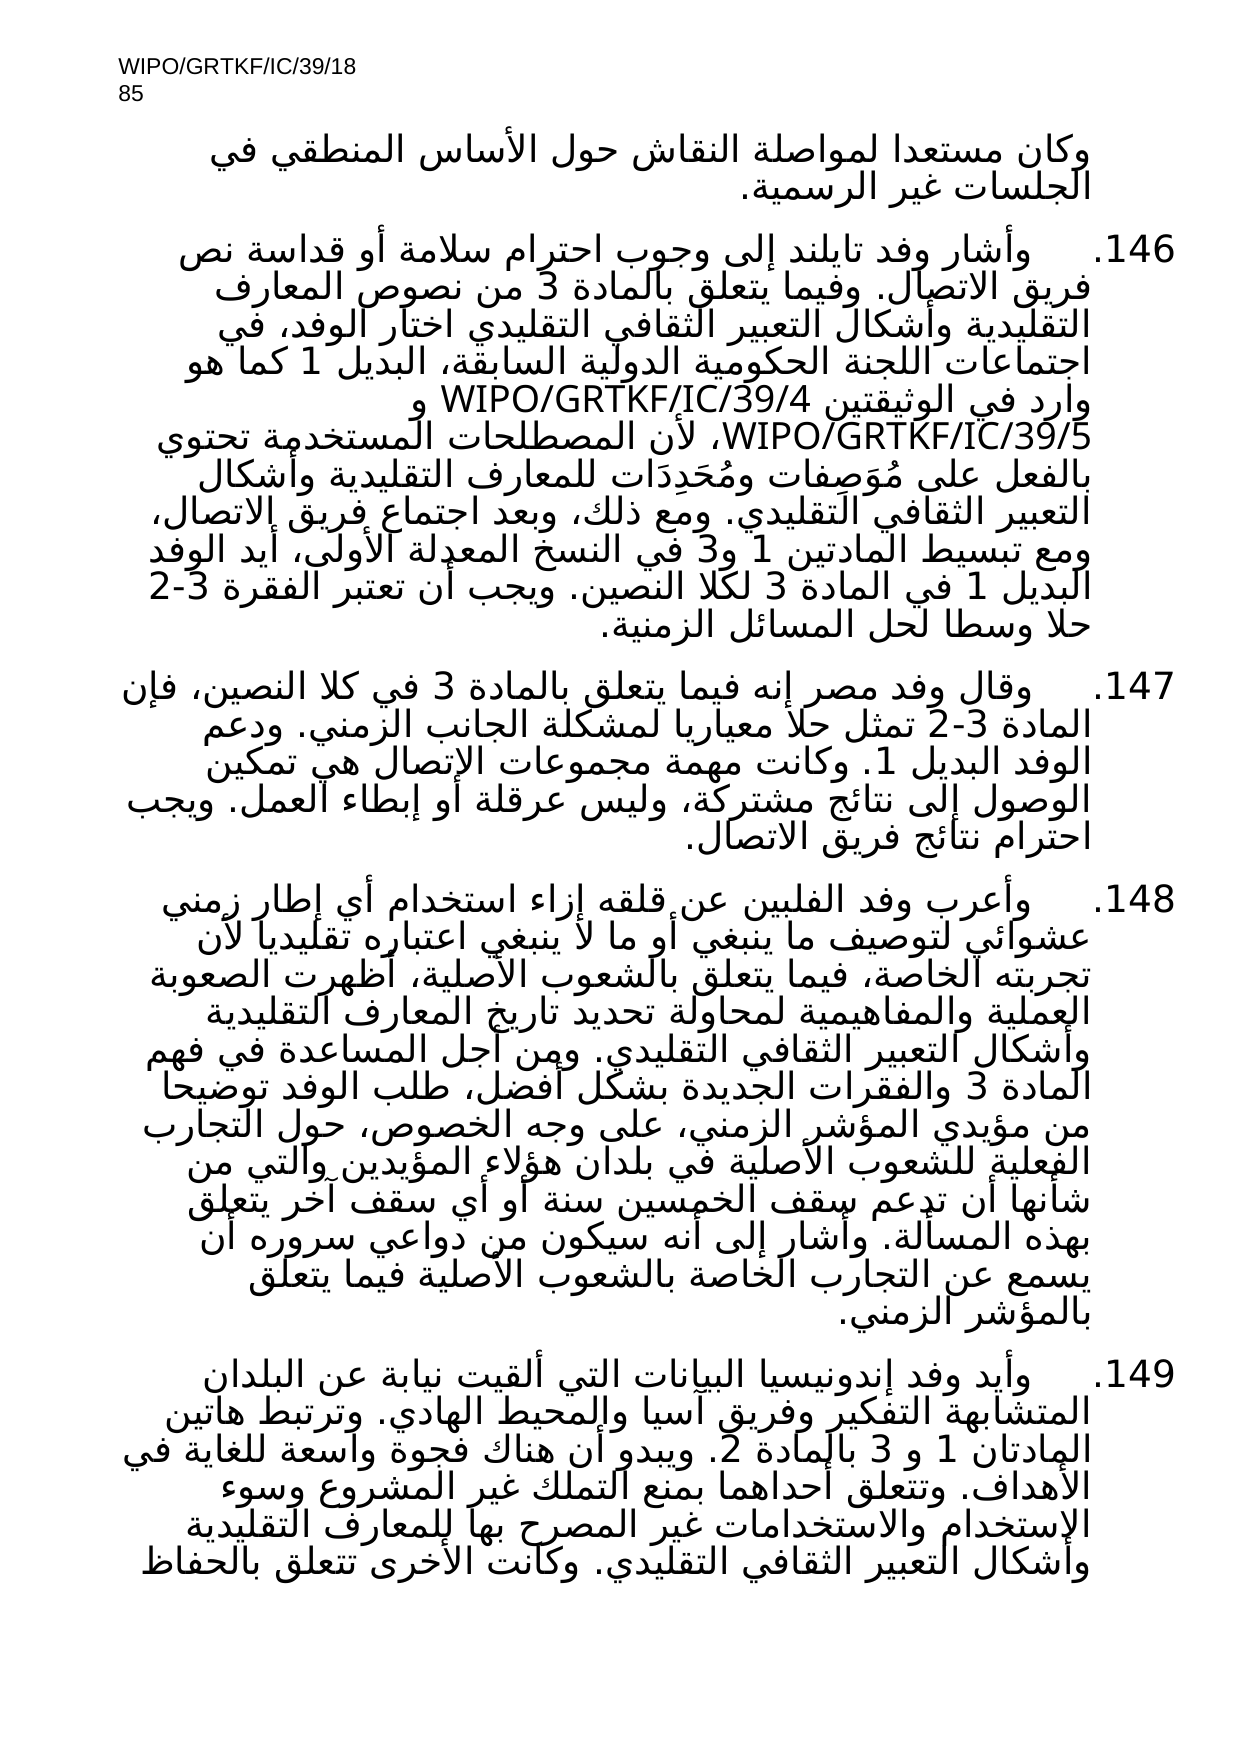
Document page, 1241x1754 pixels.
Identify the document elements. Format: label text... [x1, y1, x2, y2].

text وقال وفد مصر إنه فيما يتعلق بالمادة 3 في كلا النصين، فإن المادة 3-2 تمثل حلا معياريا لمشكلة الجانب الزمني. ودعم الوفد البديل 1. وكانت مهمة مجموعات الاتصال هي تمكين الوصول إلى نتائج مشتركة، وليس عرقلة أو إبطاء العمل. ويجب احترام نتائج فريق الاتصال. [118, 670, 1092, 857]
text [118, 132, 1092, 207]
text وأعرب وفد الفلبين عن قلقه إزاء استخدام أي إطار زمني عشوائي لتوصيف ما ينبغي أو ما لا ينبغي اعتباره تقليديا لأن تجربته الخاصة، فيما يتعلق بالشعوب الأصلية، أظهرت الصعوبة العملية والمفاهيمية لمحاولة تحديد تاريخ المعارف التقليدية وأشكال التعبير الثقافي التقليدي. ومن أجل المساعدة في فهم المادة 3 والفقرات الجديدة بشكل أفضل، طلب الوفد توضيحا من مؤيدي المؤشر الزمني، على وجه الخصوص، حول التجارب الفعلية للشعوب الأصلية في بلدان هؤلاء المؤيدين والتي من شأنها أن تدعم سقف الخمسين سنة أو أي سقف آخر يتعلق بهذه المسألة. وأشار إلى أنه سيكون من دواعي سروره أن يسمع عن التجارب الخاصة بالشعوب الأصلية فيما يتعلق بالمؤشر الزمني. [118, 882, 1092, 1332]
text وأشار وفد تايلند إلى وجوب احترام سلامة أو قداسة نص فريق الاتصال. وفيما يتعلق بالمادة 3 من نصوص المعارف التقليدية وأشكال التعبير الثقافي التقليدي اختار الوفد، في اجتماعات اللجنة الحكومية الدولية السابقة، البديل 1 كما هو وارد في الوثيقتين WIPO/GRTKF/IC/39/4 وWIPO/GRTKF/IC/39/5، لأن المصطلحات المستخدمة تحتوي بالفعل على مُوَصِفات ومُحَدِدَات للمعارف التقليدية وأشكال التعبير الثقافي التقليدي. ومع ذلك، وبعد اجتماع فريق الاتصال، ومع تبسيط المادتين 1 و3 في النسخ المعدلة الأولى، أيد الوفد البديل 1 في المادة 3 لكلا النصين. ويجب أن تعتبر الفقرة 3-2 حلا وسطا لحل المسائل الزمنية. [118, 232, 1092, 645]
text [118, 1357, 1092, 1582]
